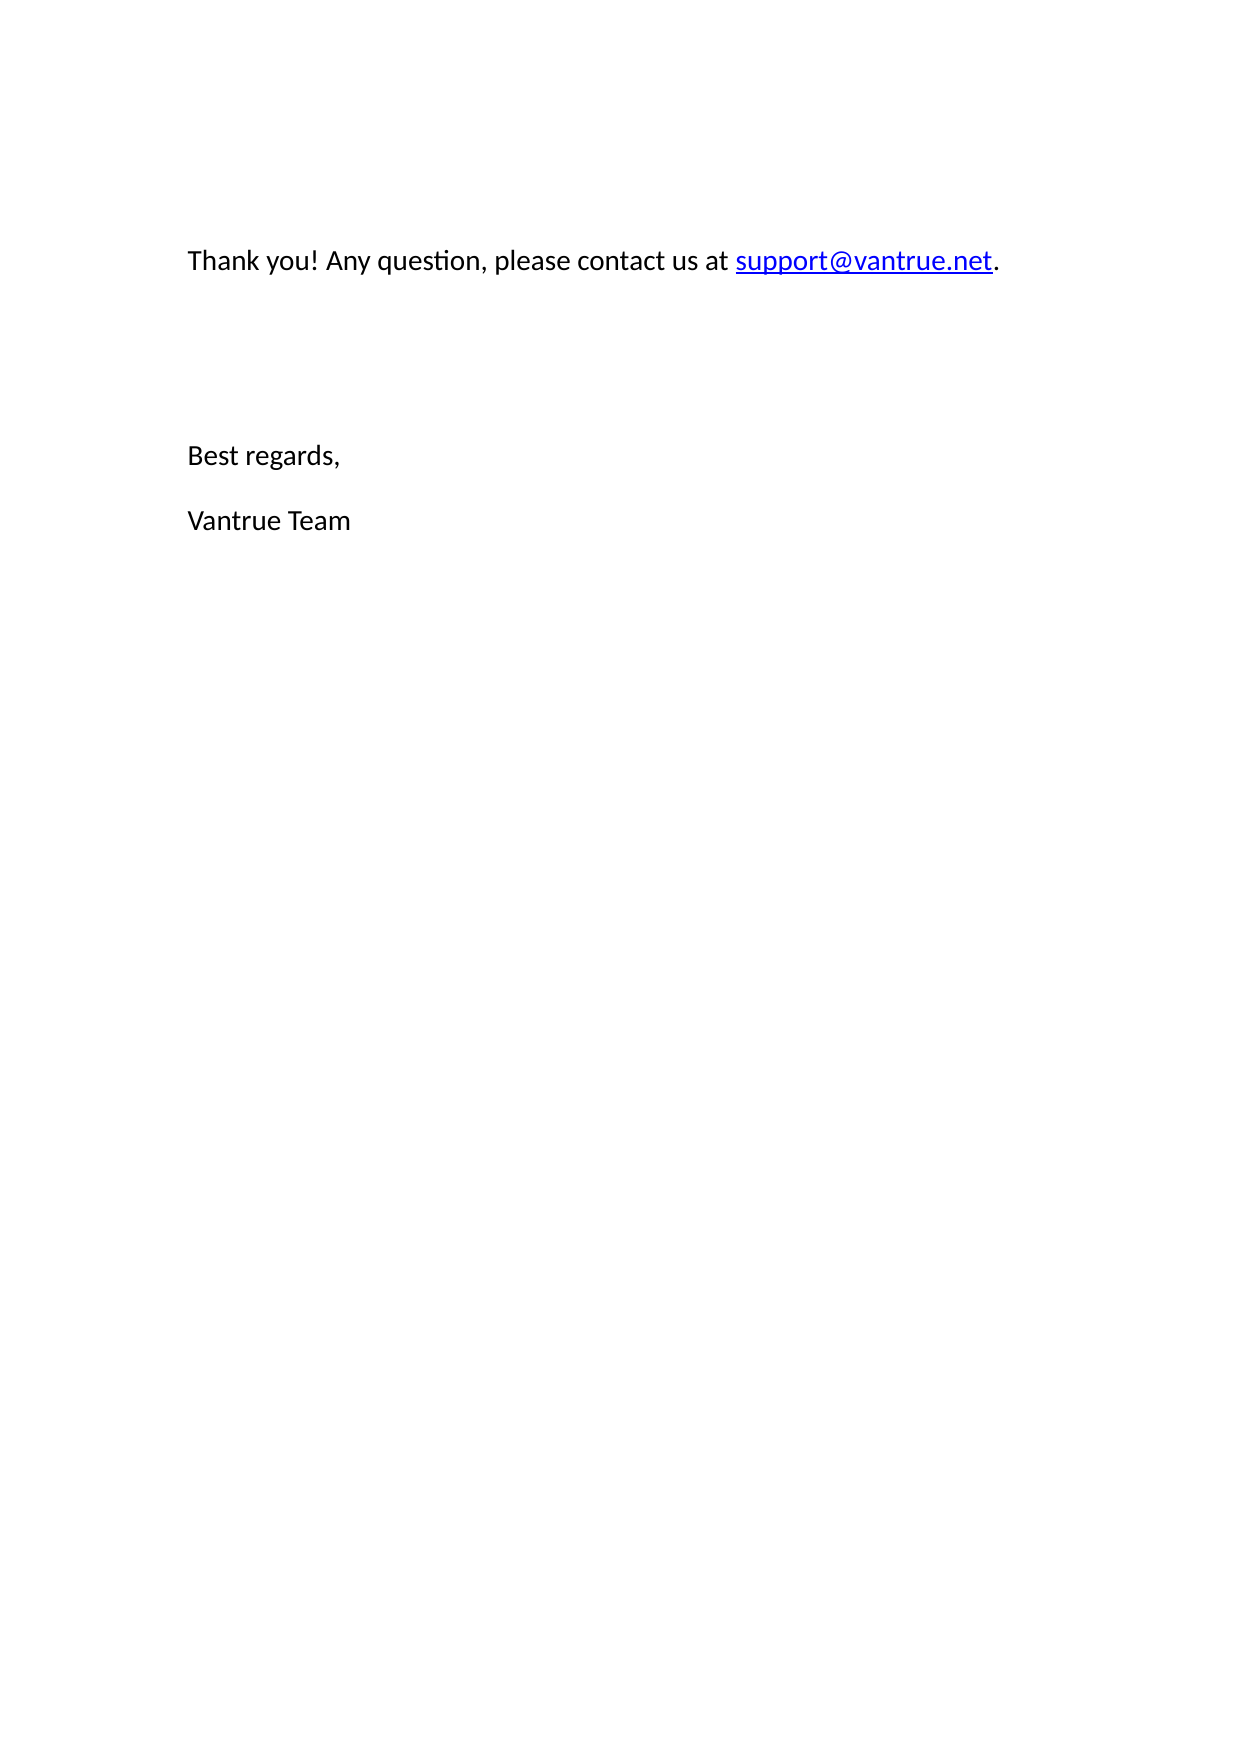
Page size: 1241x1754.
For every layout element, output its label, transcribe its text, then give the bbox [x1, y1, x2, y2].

text Vantrue Team [187, 487, 1053, 552]
text Thank you! Any question, please contact us at support@vantrue.net. [187, 227, 1053, 292]
text Best regards, [187, 422, 1053, 487]
